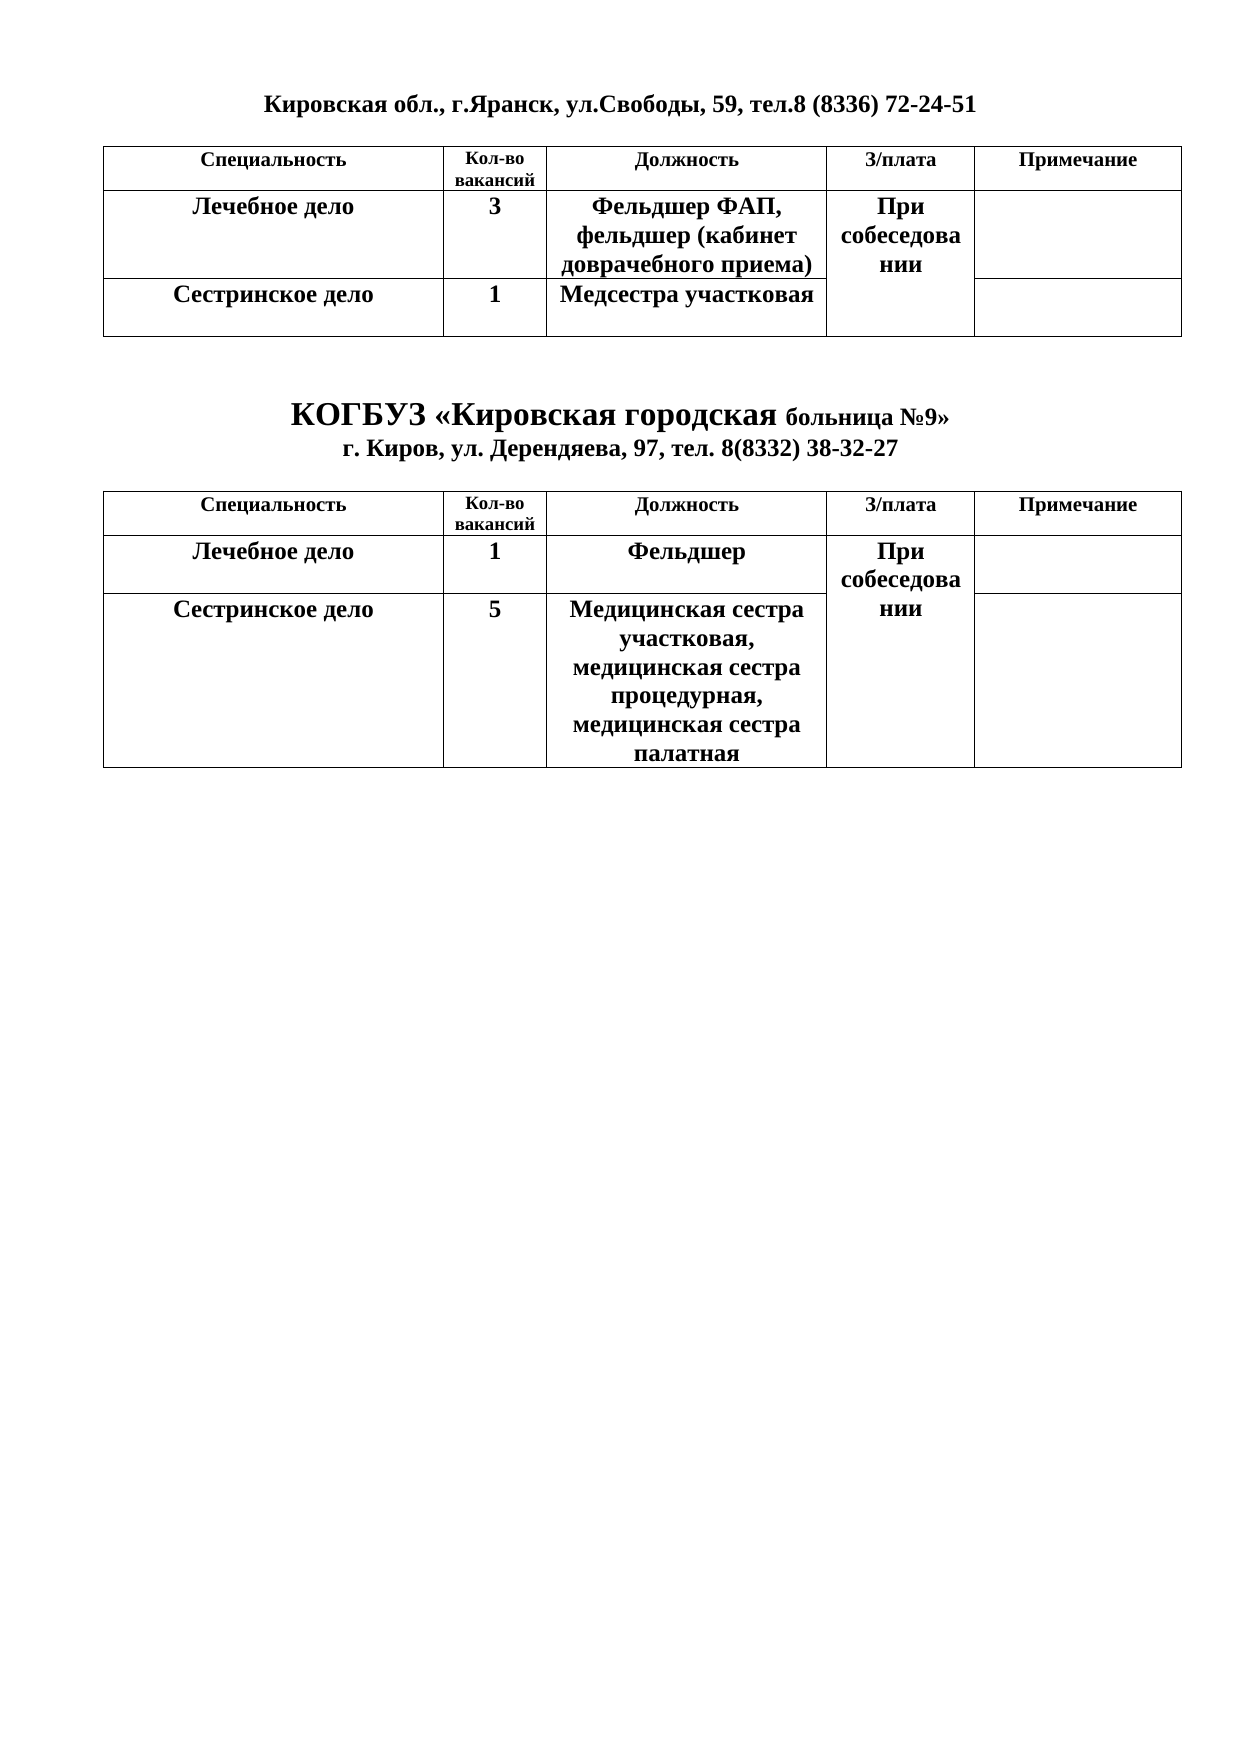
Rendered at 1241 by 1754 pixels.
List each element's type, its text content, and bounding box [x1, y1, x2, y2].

table_cell Сестринское дело [104, 594, 443, 767]
text Кировская обл., г.Яранск, ул.Свободы, 59, тел.8 (8336) 72-24-51 [89, 89, 1152, 117]
table_cell Медицинская сестра участковая, медицинская сестра процедурная, медицинская сестра палатная [547, 594, 826, 767]
table_header Кол-во вакансий [444, 492, 546, 535]
table_header З/плата [827, 147, 974, 190]
table_header Кол-во вакансий [444, 147, 546, 190]
table_cell Лечебное дело [104, 536, 443, 593]
table_header Должность [547, 492, 826, 535]
table_cell Фельдшер [547, 536, 826, 593]
table_cell [975, 191, 1181, 278]
table_header З/плата [827, 492, 974, 535]
table_cell [975, 279, 1181, 336]
table_cell 5 [444, 594, 546, 767]
table_cell При собеседовании [827, 191, 974, 336]
table_cell [975, 594, 1181, 767]
text г. Киров, ул. Дерендяева, 97, тел. 8(8332) 38-32-27 [89, 433, 1152, 462]
table_header Специальность [104, 147, 443, 190]
table_cell Фельдшер ФАП, фельдшер (кабинет доврачебного приема) [547, 191, 826, 278]
table_header Примечание [975, 492, 1181, 535]
table_cell Медсестра участковая [547, 279, 826, 336]
table_cell Сестринское дело [104, 279, 443, 336]
table_cell [975, 536, 1181, 593]
table_cell 1 [444, 536, 546, 593]
text КОГБУЗ «Кировская городская больница №9» [89, 395, 1152, 433]
table_cell При собеседовании [827, 536, 974, 767]
table_header Примечание [975, 147, 1181, 190]
table_header Специальность [104, 492, 443, 535]
table_cell Лечебное дело [104, 191, 443, 278]
table_cell 1 [444, 279, 546, 336]
table_header Должность [547, 147, 826, 190]
table_cell 3 [444, 191, 546, 278]
